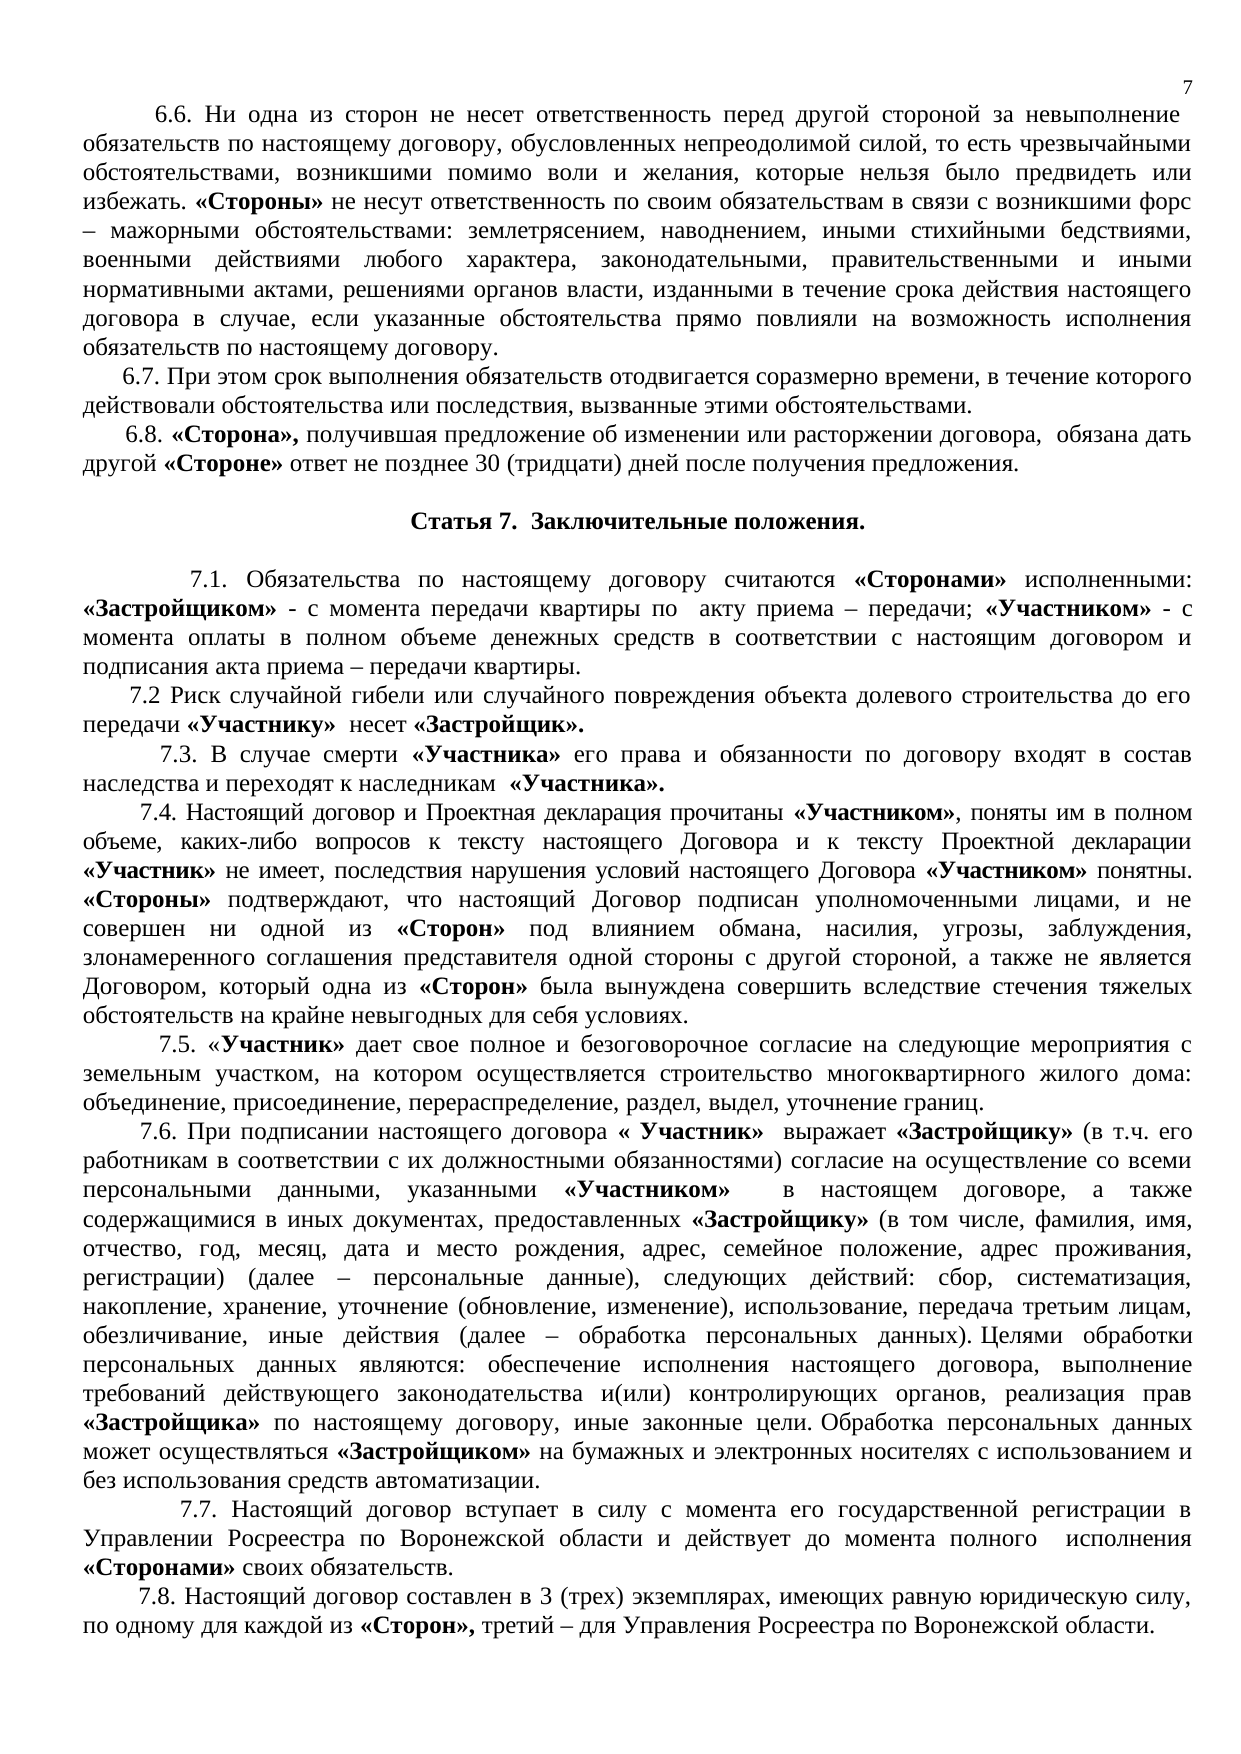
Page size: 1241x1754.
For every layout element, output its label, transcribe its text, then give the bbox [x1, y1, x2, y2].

text Статья 7. Заключительные положения. [83, 506, 1193, 535]
text 7.5. «Участник» дает свое полное и безоговорочное согласие на следующие мероприятия с земельным участком, на котором осуществляется строительство многоквартирного жилого дома: объединение, присоединение, перераспределение, раздел, выдел, уточнение границ. [83, 1029, 1193, 1116]
text 7.6. При подписании настоящего договора « Участник» выражает «Застройщику» (в т.ч. его работникам в соответствии с их должностными обязанностями) согласие на осуществление со всеми персональными данными, указанными «Участником» в настоящем договоре, а также содержащимися в иных документах, предоставленных «Застройщику» (в том числе, фамилия, имя, отчество, год, месяц, дата и место рождения, адрес, семейное положение, адрес проживания, регистрации) (далее – персональные данные), следующих действий: сбор, систематизация, накопление, хранение, уточнение (обновление, изменение), использование, передача третьим лицам, обезличивание, иные действия (далее – обработка персональных данных). Целями обработки персональных данных являются: обеспечение исполнения настоящего договора, выполнение требований действующего законодательства и(или) контролирующих органов, реализация прав «Застройщика» по настоящему договору, иные законные цели. Обработка персональных данных может осуществляться «Застройщиком» на бумажных и электронных носителях с использованием и без использования средств автоматизации. [83, 1116, 1193, 1494]
text 7.7. Настоящий договор вступает в силу с момента его государственной регистрации в Управлении Росреестра по Воронежской области и действует до момента полного исполнения «Сторонами» своих обязательств. [83, 1494, 1193, 1581]
text 6.6. Ни одна из сторон не несет ответственность перед другой стороной за невыполнение обязательств по настоящему договору, обусловленных непреодолимой силой, то есть чрезвычайными обстоятельствами, возникшими помимо воли и желания, которые нельзя было предвидеть или избежать. «Стороны» не несут ответственность по своим обязательствам в связи с возникшими форс – мажорными обстоятельствами: землетрясением, наводнением, иными стихийными бедствиями, военными действиями любого характера, законодательными, правительственными и иными нормативными актами, решениями органов власти, изданными в течение срока действия настоящего договора в случае, если указанные обстоятельства прямо повлияли на возможность исполнения обязательств по настоящему договору. [83, 99, 1193, 361]
text 7.8. Настоящий договор составлен в 3 (трех) экземплярах, имеющих равную юридическую силу, по одному для каждой из «Сторон», третий – для Управления Росреестра по Воронежской области. [83, 1581, 1193, 1639]
text 6.8. «Сторона», получившая предложение об изменении или расторжении договора, обязана дать другой «Стороне» ответ не позднее 30 (тридцати) дней после получения предложения. [83, 419, 1193, 477]
text 7.4. Настоящий договор и Проектная декларация прочитаны «Участником», поняты им в полном объеме, каких-либо вопросов к тексту настоящего Договора и к тексту Проектной декларации «Участник» не имеет, последствия нарушения условий настоящего Договора «Участником» понятны. «Стороны» подтверждают, что настоящий Договор подписан уполномоченными лицами, и не совершен ни одной из «Сторон» под влиянием обмана, насилия, угрозы, заблуждения, злонамеренного соглашения представителя одной стороны с другой стороной, а также не является Договором, который одна из «Сторон» была вынуждена совершить вследствие стечения тяжелых обстоятельств на крайне невыгодных для себя условиях. [83, 797, 1193, 1029]
text 6.7. При этом срок выполнения обязательств отодвигается соразмерно времени, в течение которого действовали обстоятельства или последствия, вызванные этими обстоятельствами. [83, 361, 1193, 419]
text 7.1. Обязательства по настоящему договору считаются «Сторонами» исполненными: «Застройщиком» - с момента передачи квартиры по акту приема – передачи; «Участником» - с момента оплаты в полном объеме денежных средств в соответствии с настоящим договором и подписания акта приема – передачи квартиры. [83, 564, 1193, 680]
text 7.2 Риск случайной гибели или случайного повреждения объекта долевого строительства до его передачи «Участнику» несет «Застройщик». [83, 680, 1193, 738]
text 7.3. В случае смерти «Участника» его права и обязанности по договору входят в состав наследства и переходят к наследникам «Участника». [83, 738, 1193, 797]
